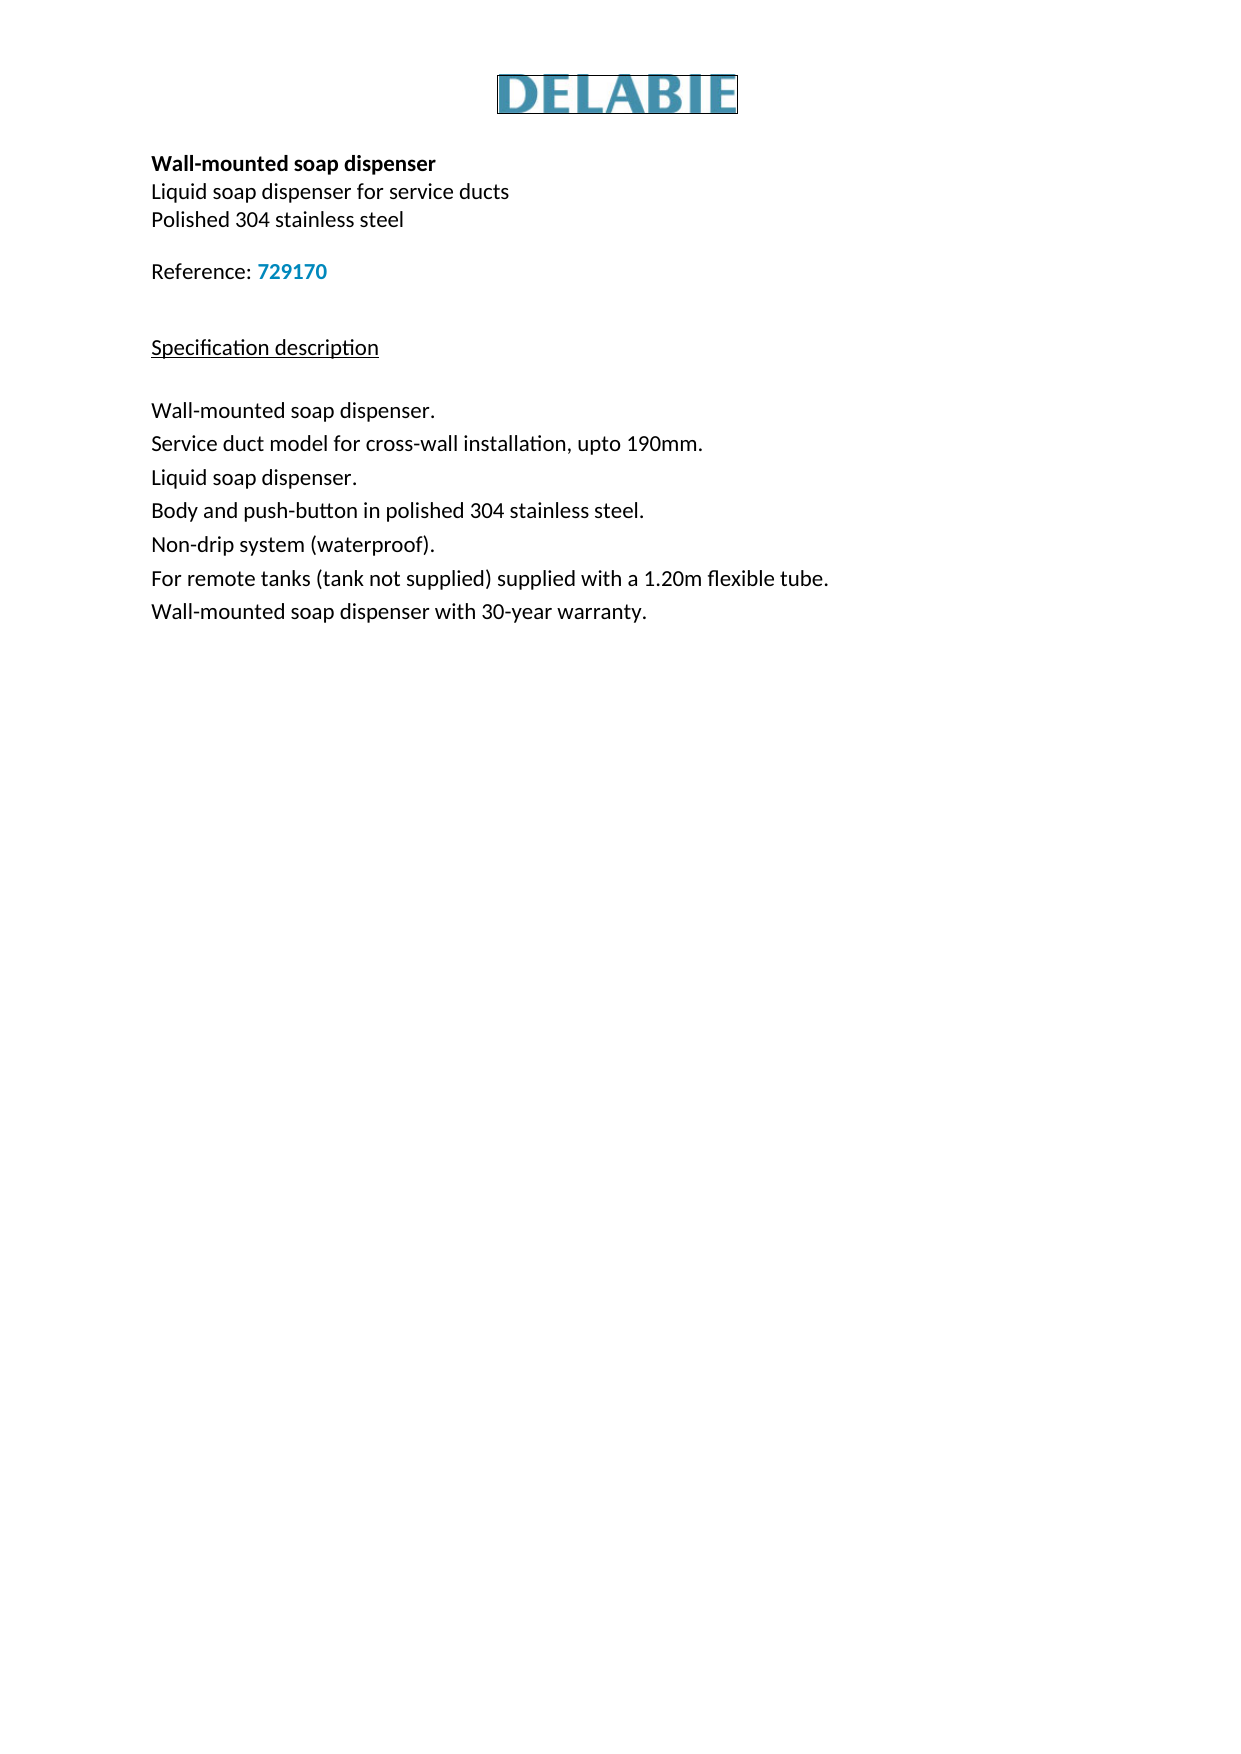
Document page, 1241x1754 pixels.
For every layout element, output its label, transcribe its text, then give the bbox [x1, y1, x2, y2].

text Liquid soap dispenser. [151, 463, 1084, 491]
text Body and push-button in polished 304 stainless steel. [151, 497, 1084, 525]
text For remote tanks (tank not supplied) supplied with a 1.20m flexible tube. [151, 564, 1084, 592]
text Liquid soap dispenser for service ducts [151, 177, 1084, 205]
text Wall-mounted soap dispenser. [151, 396, 1084, 424]
text Wall-mounted soap dispenser [151, 149, 1084, 177]
picture [498, 76, 737, 113]
text Reference: 729170 [151, 257, 1084, 285]
text Polished 304 stainless steel [151, 205, 1084, 233]
text Service duct model for cross-wall installation, upto 190mm. [151, 429, 1084, 458]
text Wall-mounted soap dispenser with 30-year warranty. [151, 597, 1084, 625]
text Non-drip system (waterproof). [151, 530, 1084, 558]
text Specification description [151, 333, 1084, 361]
